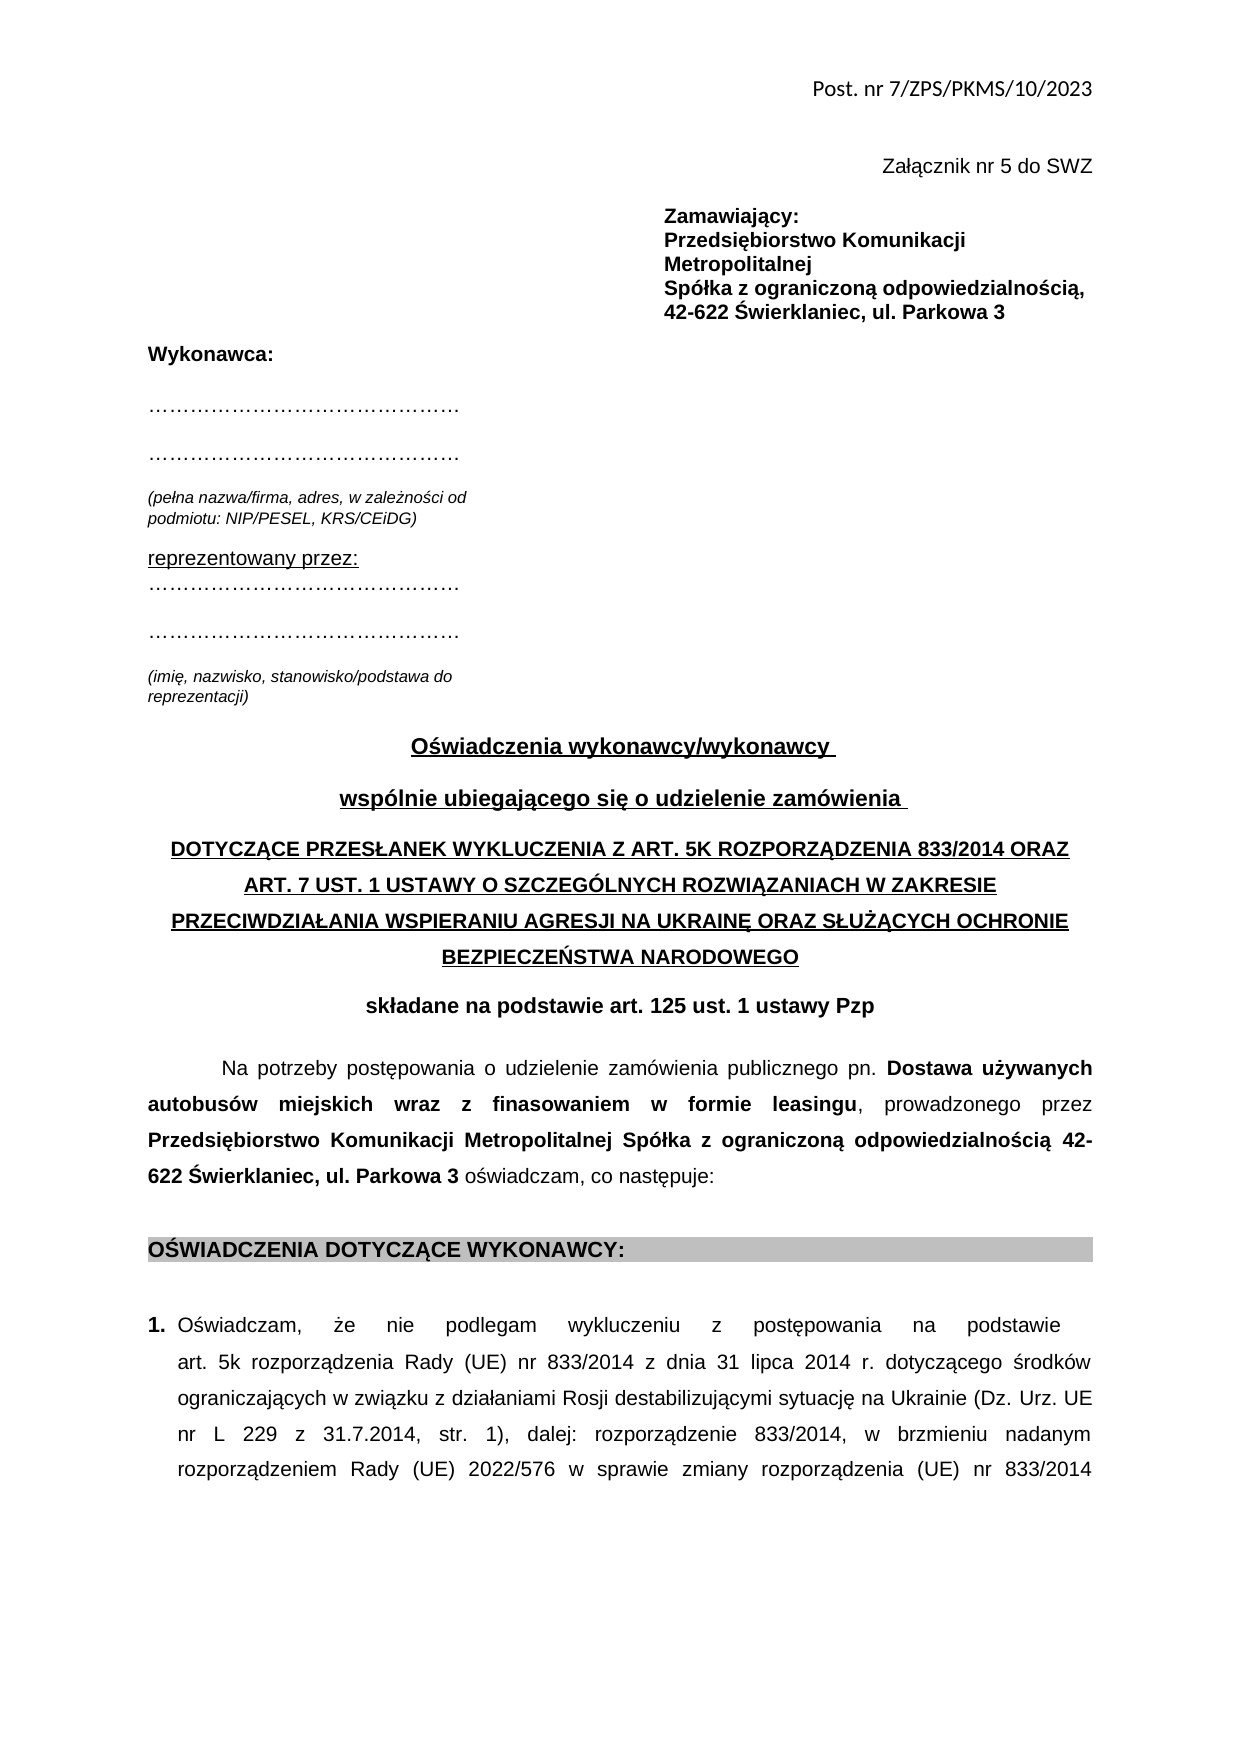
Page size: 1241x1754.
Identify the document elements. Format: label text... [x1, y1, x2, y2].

text wspólnie ubiegającego się o udzielenie zamówienia [148, 785, 1093, 811]
text (pełna nazwa/firma, adres, w zależności od podmiotu: NIP/PESEL, KRS/CEiDG) [148, 488, 472, 528]
text ……………………………………………………………………………… [148, 392, 472, 464]
text Przedsiębiorstwo Komunikacji Metropolitalnej [664, 228, 1093, 276]
text 42-622 Świerklaniec, ul. Parkowa 3 [590, 300, 1093, 324]
text (imię, nazwisko, stanowisko/podstawa do reprezentacji) [148, 667, 472, 706]
text Na potrzeby postępowania o udzielenie zamówienia publicznego pn. Dostawa używanych autobusów miejskich wraz z finasowaniem w formie leasingu, prowadzonego przez Przedsiębiorstwo Komunikacji Metropolitalnej Spółka z ograniczoną odpowiedzialnością 42-622 Świerklaniec, ul. Parkowa 3 oświadczam, co następuje: [148, 1056, 1093, 1187]
text składane na podstawie art. 125 ust. 1 ustawy Pzp [148, 993, 1093, 1018]
text Zamawiający: [590, 204, 1093, 228]
text Spółka z ograniczoną odpowiedzialnością, [664, 276, 1093, 300]
text Oświadczenia wykonawcy/wykonawcy [148, 733, 1093, 759]
text OŚWIADCZENIA DOTYCZĄCE WYKONAWCY: [148, 1237, 1093, 1262]
text DOTYCZĄCE PRZESŁANEK WYKLUCZENIA Z ART. 5K ROZPORZĄDZENIA 833/2014 ORAZ ART. 7 UST. 1 USTAWY o szczególnych rozwiązaniach w zakresie przeciwdziałania wspieraniu agresji na Ukrainę oraz służących ochronie bezpieczeństwa narodowego [148, 837, 1093, 968]
text Wykonawca: [148, 342, 1093, 366]
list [148, 1312, 1093, 1481]
text reprezentowany przez: [148, 546, 1093, 569]
text Załącznik nr 5 do SWZ [148, 153, 1093, 177]
text ……………………………………………………………………………… [148, 571, 472, 643]
